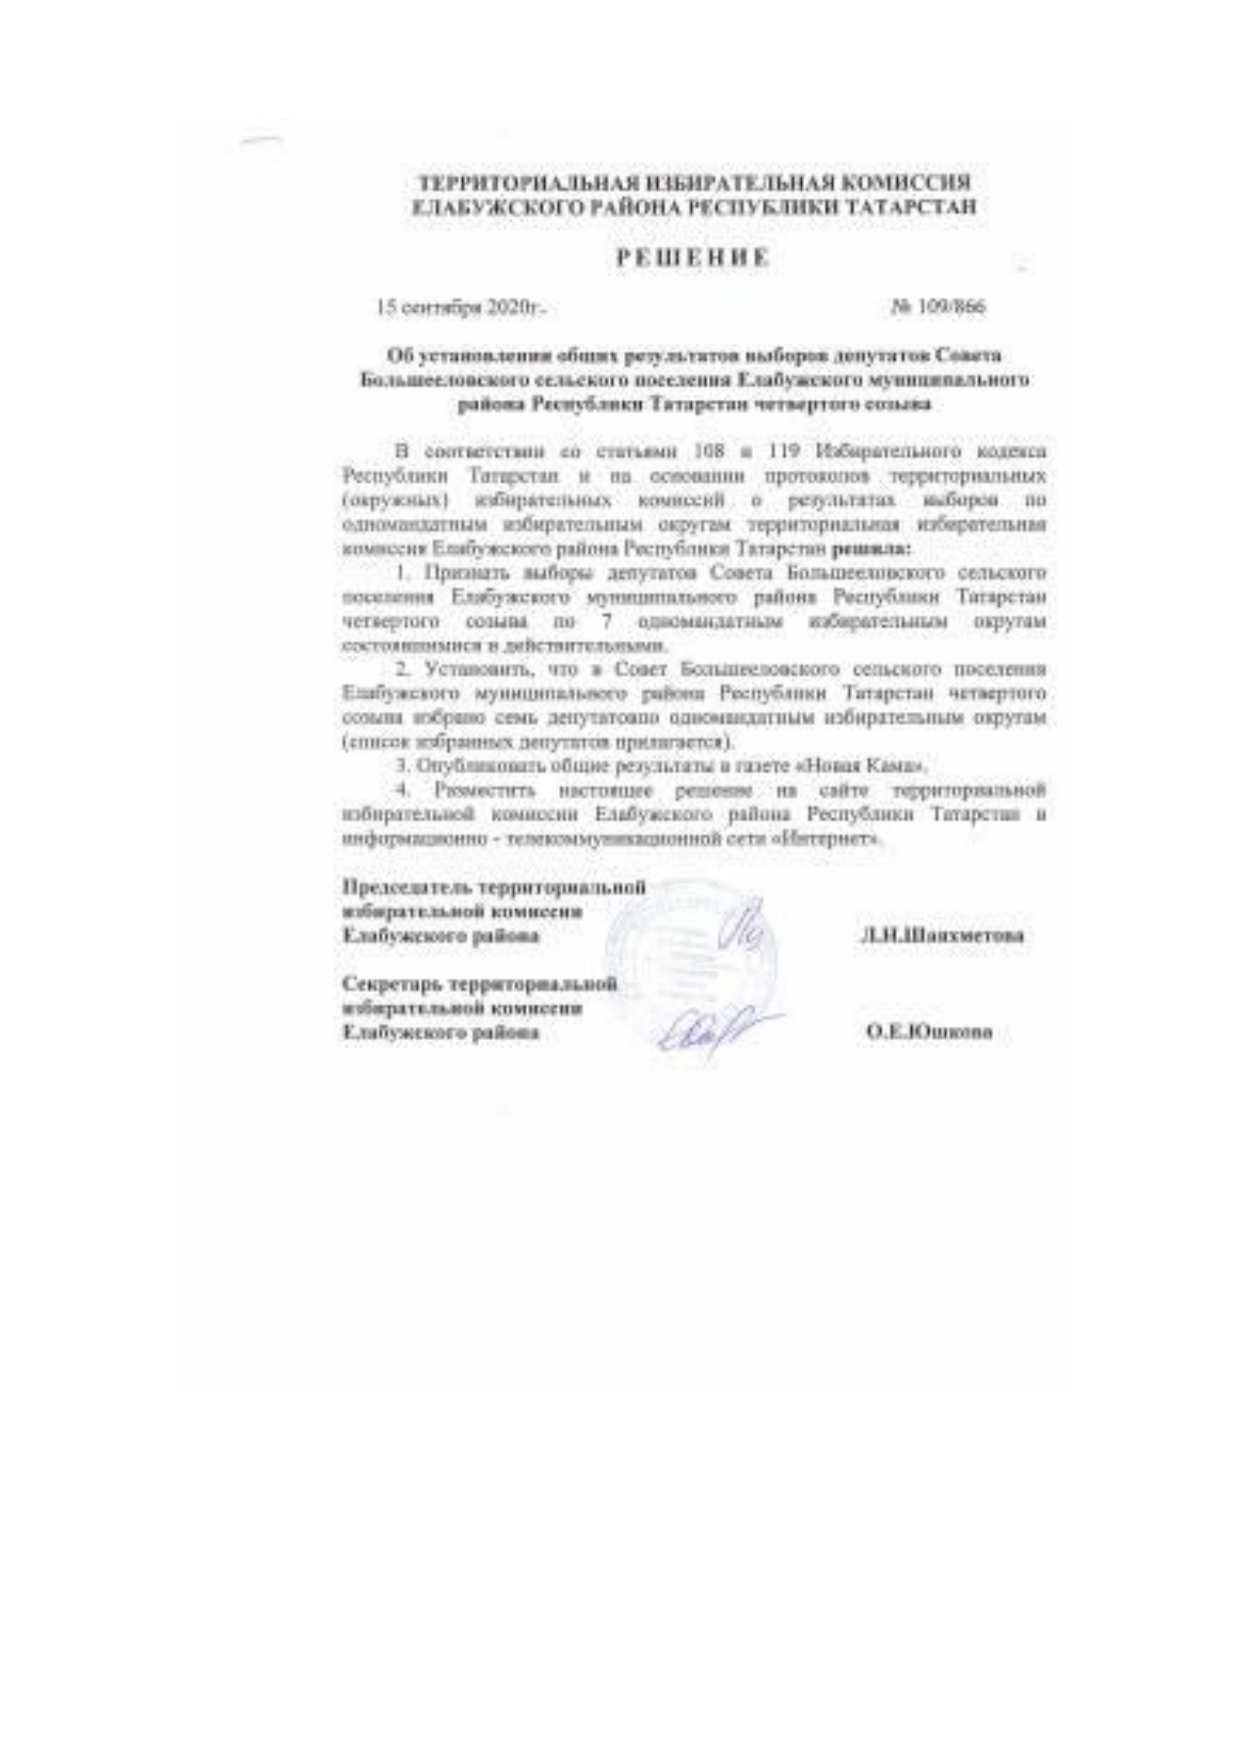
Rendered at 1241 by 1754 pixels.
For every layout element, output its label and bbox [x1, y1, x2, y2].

picture [177, 118, 1072, 1389]
